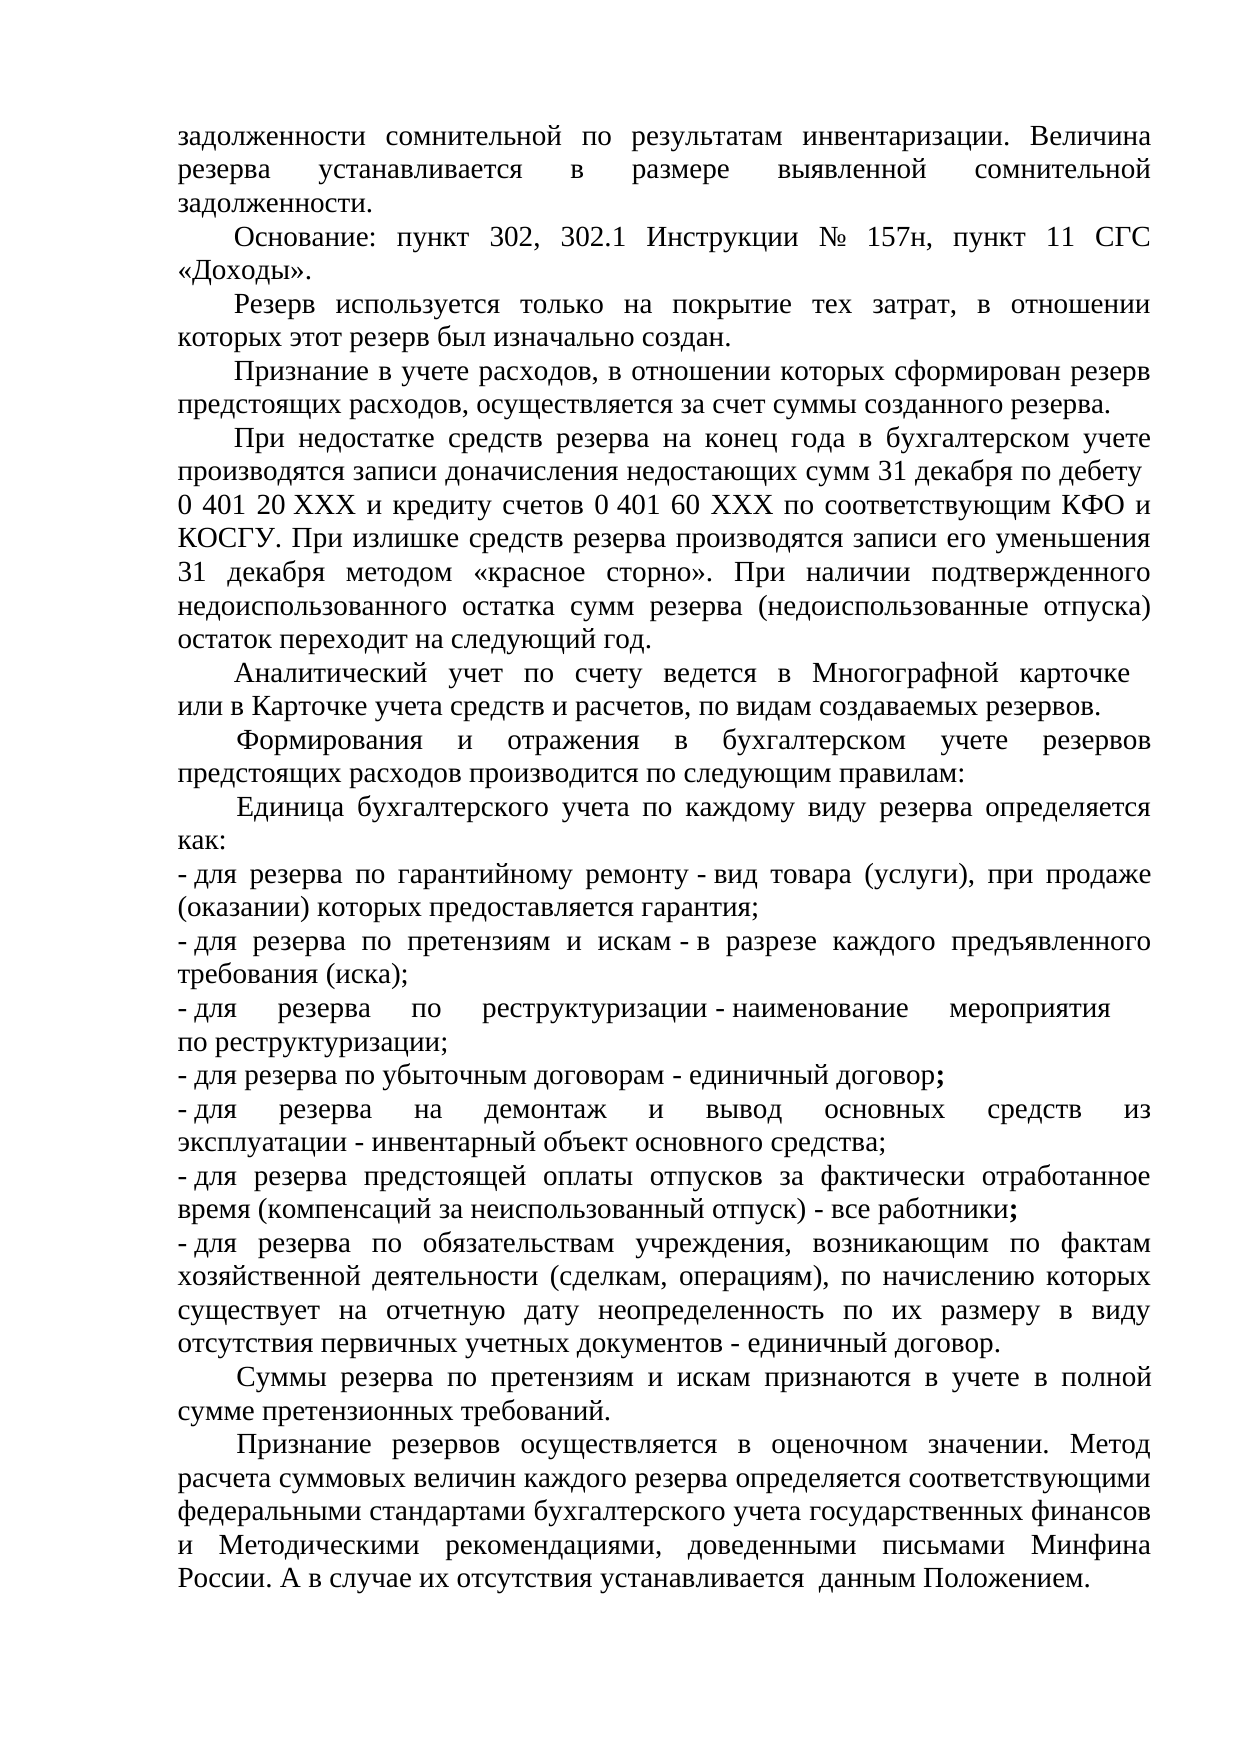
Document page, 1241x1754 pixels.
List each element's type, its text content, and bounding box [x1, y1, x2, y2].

text Формирования и отражения в бухгалтерском учете резервов предстоящих расходов производится по следующим правилам: [177, 722, 1152, 789]
text Основание: пункт 302, 302.1 Инструкции № 157н, пункт 11 СГС «Доходы». [177, 219, 1152, 286]
text - для резерва по обязательствам учреждения, возникающим по фактам хозяйственной деятельности (сделкам, операциям), по начислению которых существует на отчетную дату неопределенность по их размеру в виду отсутствия первичных учетных документов - единичный договор. [177, 1225, 1152, 1359]
text - для резерва по претензиям и искам - в разрезе каждого предъявленного требования (иска); [177, 923, 1152, 990]
text При недостатке средств резерва на конец года в бухгалтерском учете производятся записи доначисления недостающих сумм 31 декабря по дебету 0 401 20 ХХХ и кредиту счетов 0 401 60 ХХХ по соответствующим КФО и КОСГУ. При излишке средств резерва производятся записи его уменьшения 31 декабря методом «красное сторно». При наличии подтвержденного недоиспользованного остатка сумм резерва (недоиспользованные отпуска) остаток переходит на следующий год. [177, 420, 1152, 655]
text Единица бухгалтерского учета по каждому виду резерва определяется как: [177, 789, 1152, 856]
text Аналитический учет по счету ведется в Многографной карточке или в Карточке учета средств и расчетов, по видам создаваемых резервов. [177, 655, 1152, 722]
text - для резерва предстоящей оплаты отпусков за фактически отработанное время (компенсаций за неиспользованный отпуск) - все работники; [177, 1158, 1152, 1225]
text - для резерва по реструктуризации - наименование мероприятия по реструктуризации; [177, 990, 1152, 1057]
text Признание в учете расходов, в отношении которых сформирован резерв предстоящих расходов, осуществляется за счет суммы созданного резерва. [177, 353, 1152, 420]
text Резерв используется только на покрытие тех затрат, в отношении которых этот резерв был изначально создан. [177, 286, 1152, 353]
text Признание резервов осуществляется в оценочном значении. Метод расчета суммовых величин каждого резерва определяется соответствующими федеральными стандартами бухгалтерского учета государственных финансов и Методическими рекомендациями, доведенными письмами Минфина России. А в случае их отсутствия устанавливается данным Положением. [177, 1426, 1152, 1594]
text Суммы резерва по претензиям и искам признаются в учете в полной сумме претензионных требований. [177, 1359, 1152, 1426]
text - для резерва по убыточным договорам - единичный договор; [177, 1057, 1152, 1091]
text - для резерва на демонтаж и вывод основных средств из эксплуатации - инвентарный объект основного средства; [177, 1091, 1152, 1158]
text - для резерва по гарантийному ремонту - вид товара (услуги), при продаже (оказании) которых предоставляется гарантия; [177, 856, 1152, 923]
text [177, 118, 1152, 219]
